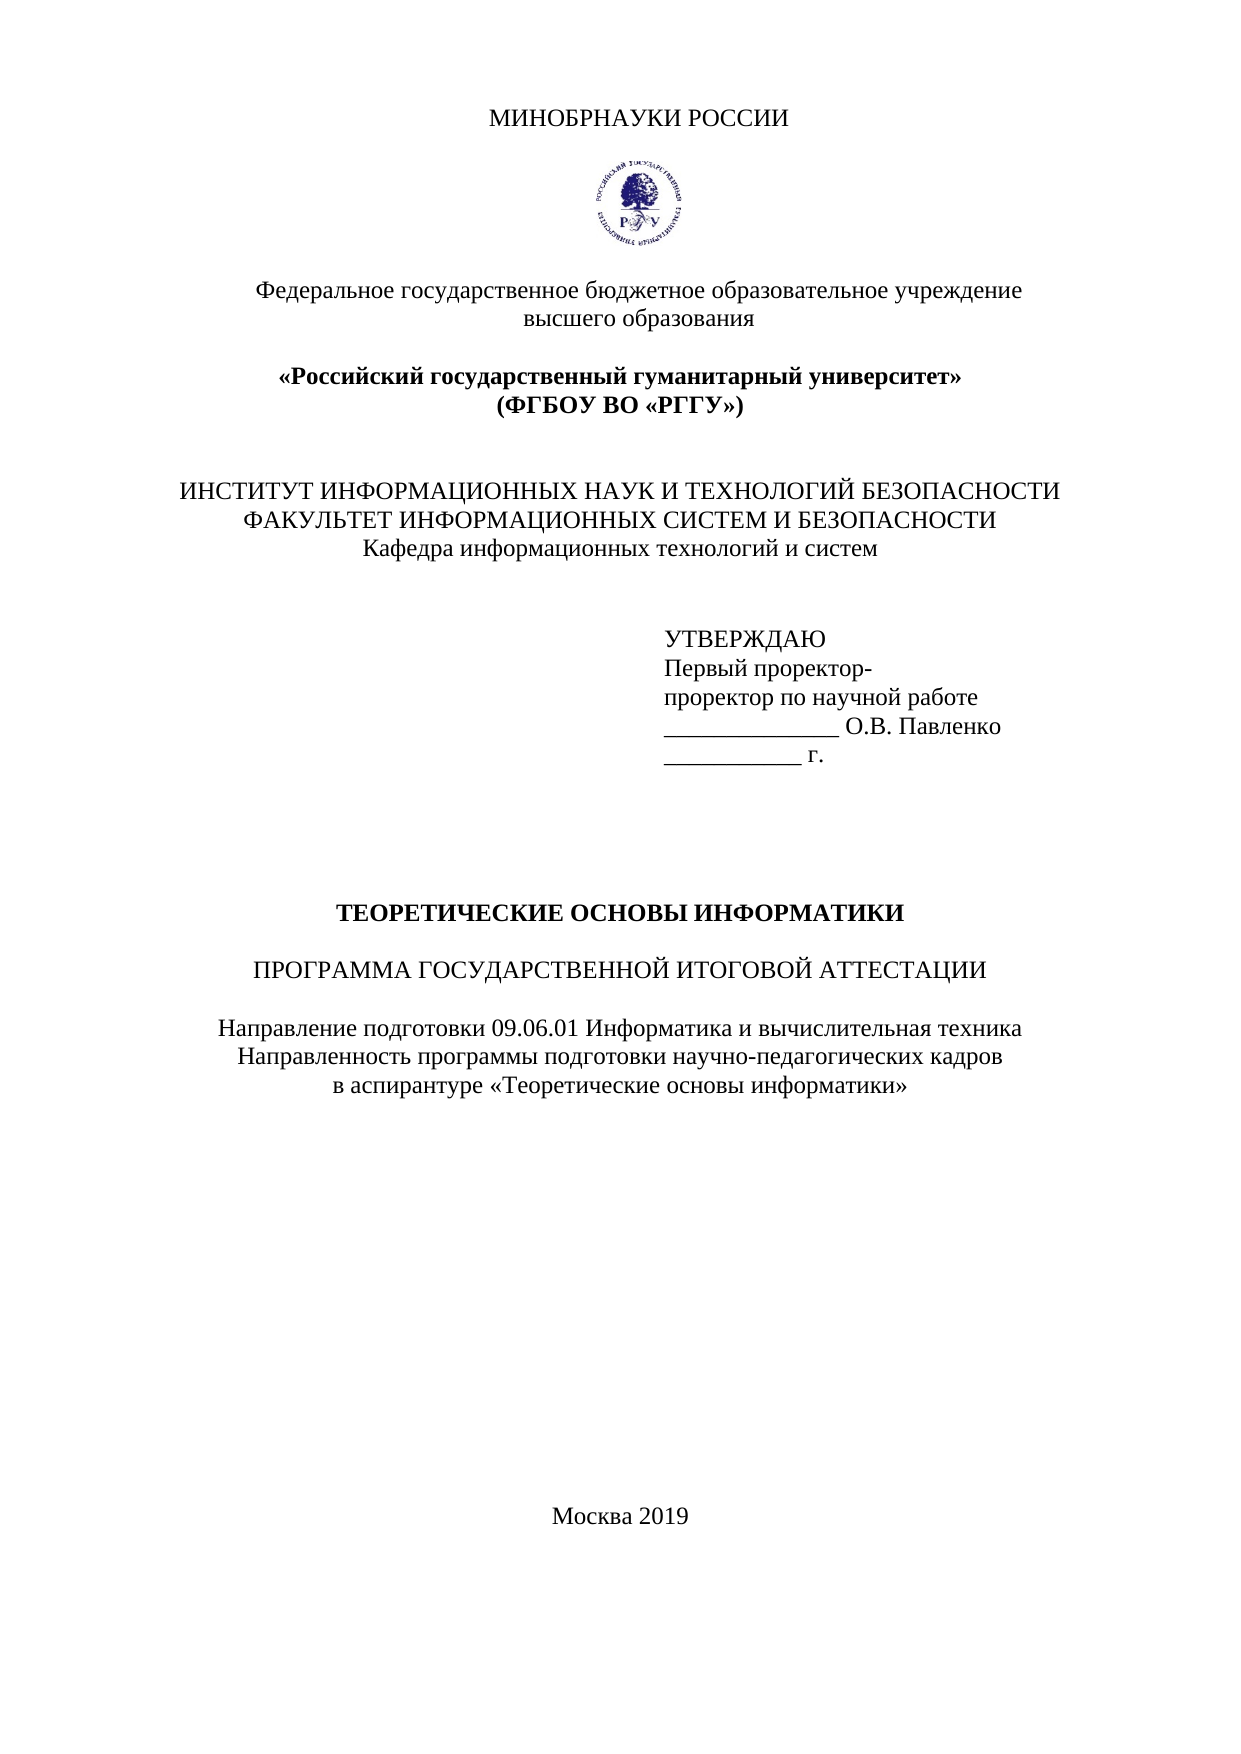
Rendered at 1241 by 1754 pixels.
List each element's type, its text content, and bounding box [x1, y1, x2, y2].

text ИНСТИТУТ ИНФОРМАЦИОННЫХ НАУК И ТЕХНОЛОГИЙ БЕЗОПАСНОСТИ [148, 476, 1092, 505]
text Кафедра информационных технологий и систем [148, 533, 1092, 562]
text ПРОГРАММА ГОСУДАРСТВЕННОЙ ИТОГОВОЙ АТТЕСТАЦИИ [148, 955, 1092, 984]
text высшего образования [185, 303, 1092, 332]
text в аспирантуре «Теоретические основы информатики» [148, 1070, 1092, 1099]
text (ФГБОУ ВО «РГГУ») [148, 390, 1092, 418]
text Москва 2019 [148, 1501, 1092, 1530]
text ______________ О.В. Павленко [148, 711, 1092, 739]
text ТЕОРЕТИЧЕСКИЕ ОСНОВЫ ИНФОРМАТИКИ [148, 898, 1092, 926]
text ФАКУЛЬТЕТ ИНФОРМАЦИОННЫХ СИСТЕМ И БЕЗОПАСНОСТИ [148, 505, 1092, 533]
text Направление подготовки 09.06.01 Информатика и вычислительная техника [148, 1013, 1092, 1041]
text Федеральное государственное бюджетное образовательное учреждение [185, 275, 1092, 303]
picture [596, 161, 682, 246]
text Первый проректор- [148, 653, 1092, 682]
text проректор по научной работе [148, 682, 1092, 711]
text «Российский государственный гуманитарный университет» [148, 361, 1092, 390]
text Направленность программы подготовки научно-педагогических кадров [148, 1041, 1092, 1070]
text УТВЕРЖДАЮ [148, 624, 1092, 653]
text ___________ г. [148, 739, 1092, 768]
text МИНОБРНАУКИ РОССИИ [185, 103, 1092, 132]
